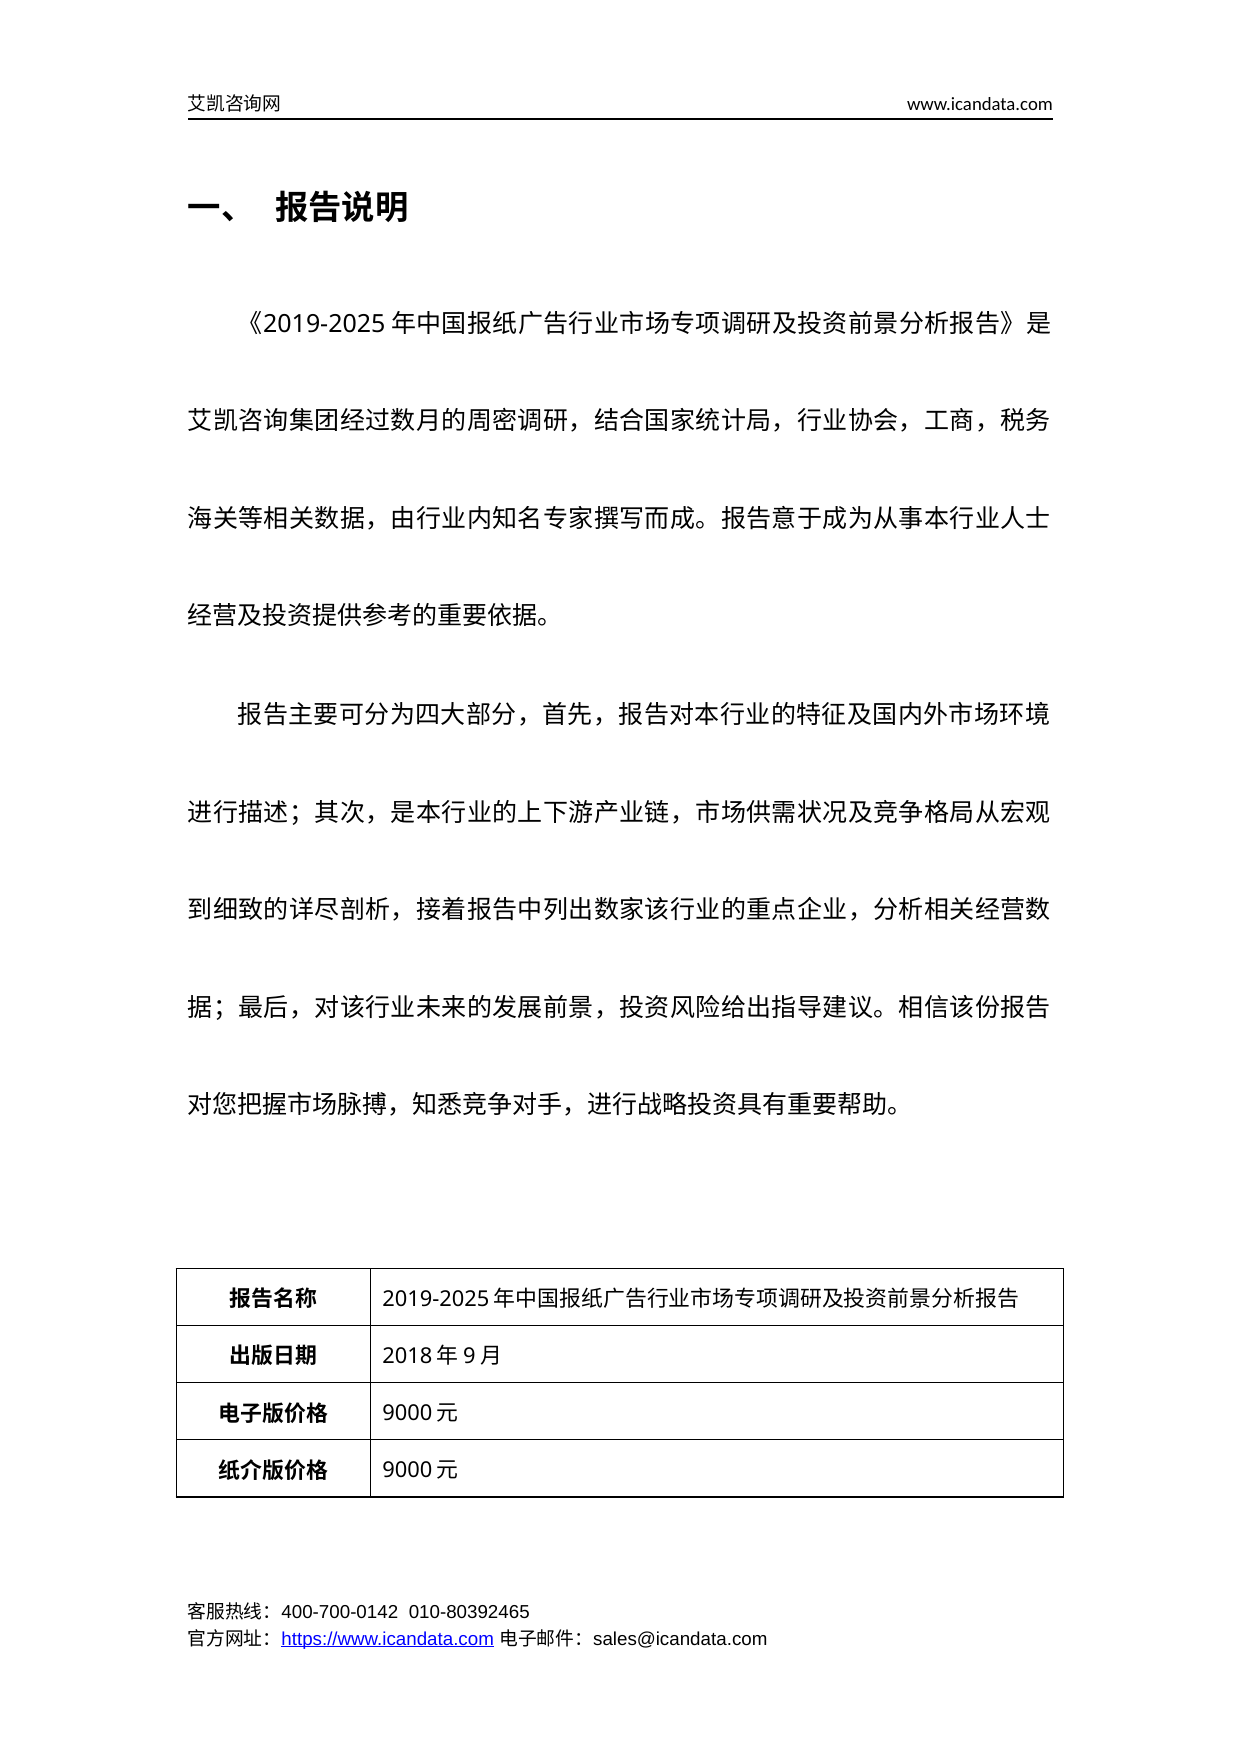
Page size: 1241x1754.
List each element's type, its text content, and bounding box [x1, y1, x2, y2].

table_cell 2018年9月 [371, 1326, 1063, 1382]
table_cell 出版日期 [177, 1326, 370, 1382]
table_header 2019-2025年中国报纸广告行业市场专项调研及投资前景分析报告 [371, 1269, 1063, 1325]
table_cell 电子版价格 [177, 1383, 370, 1439]
text 报告主要可分为四大部分，首先，报告对本行业的特征及国内外市场环境进行描述；其次，是本行业的上下游产业链，市场供需状况及竞争格局从宏观到细致的详尽剖析，接着报告中列出数家该行业的重点企业，分析相关经营数据；最后，对该行业未来的发展前景，投资风险给出指导建议。相信该份报告对您把握市场脉搏，知悉竞争对手，进行战略投资具有重要帮助。 [187, 681, 1053, 1136]
subtitle 报告说明 [187, 172, 1053, 237]
table_header 报告名称 [177, 1269, 370, 1325]
table_cell 9000元 [371, 1440, 1063, 1496]
table_cell 9000元 [371, 1383, 1063, 1439]
table_cell 纸介版价格 [177, 1440, 370, 1496]
text 《2019-2025年中国报纸广告行业市场专项调研及投资前景分析报告》是艾凯咨询集团经过数月的周密调研，结合国家统计局，行业协会，工商，税务海关等相关数据，由行业内知名专家撰写而成。报告意于成为从事本行业人士经营及投资提供参考的重要依据。 [187, 289, 1053, 646]
